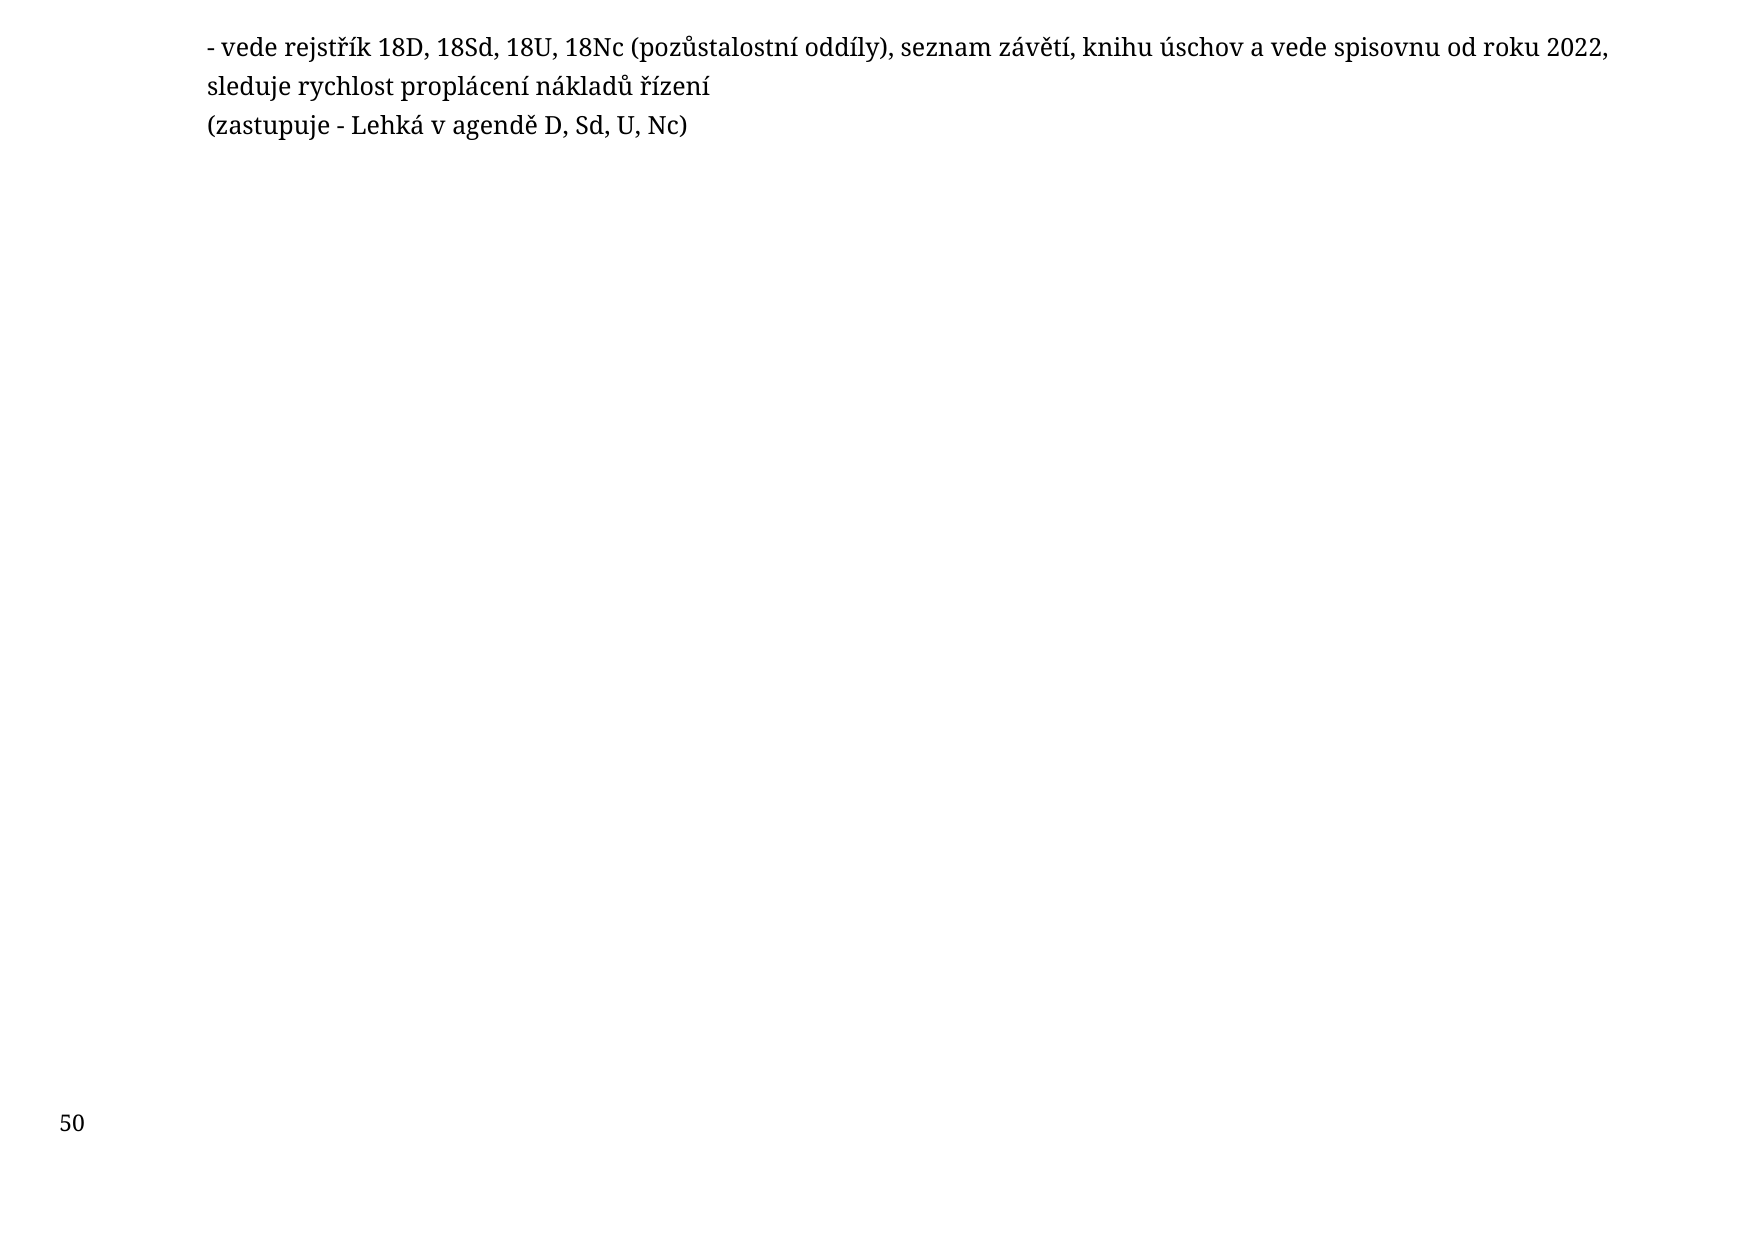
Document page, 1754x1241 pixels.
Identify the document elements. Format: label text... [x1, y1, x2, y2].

text (zastupuje - Lehká v agendě D, Sd, U, Nc) [207, 108, 1695, 142]
text - vede rejstřík 18D, 18Sd, 18U, 18Nc (pozůstalostní oddíly), seznam závětí, knihu úschov a vede spisovnu od roku 2022, sleduje rychlost proplácení nákladů řízení [207, 29, 1695, 103]
